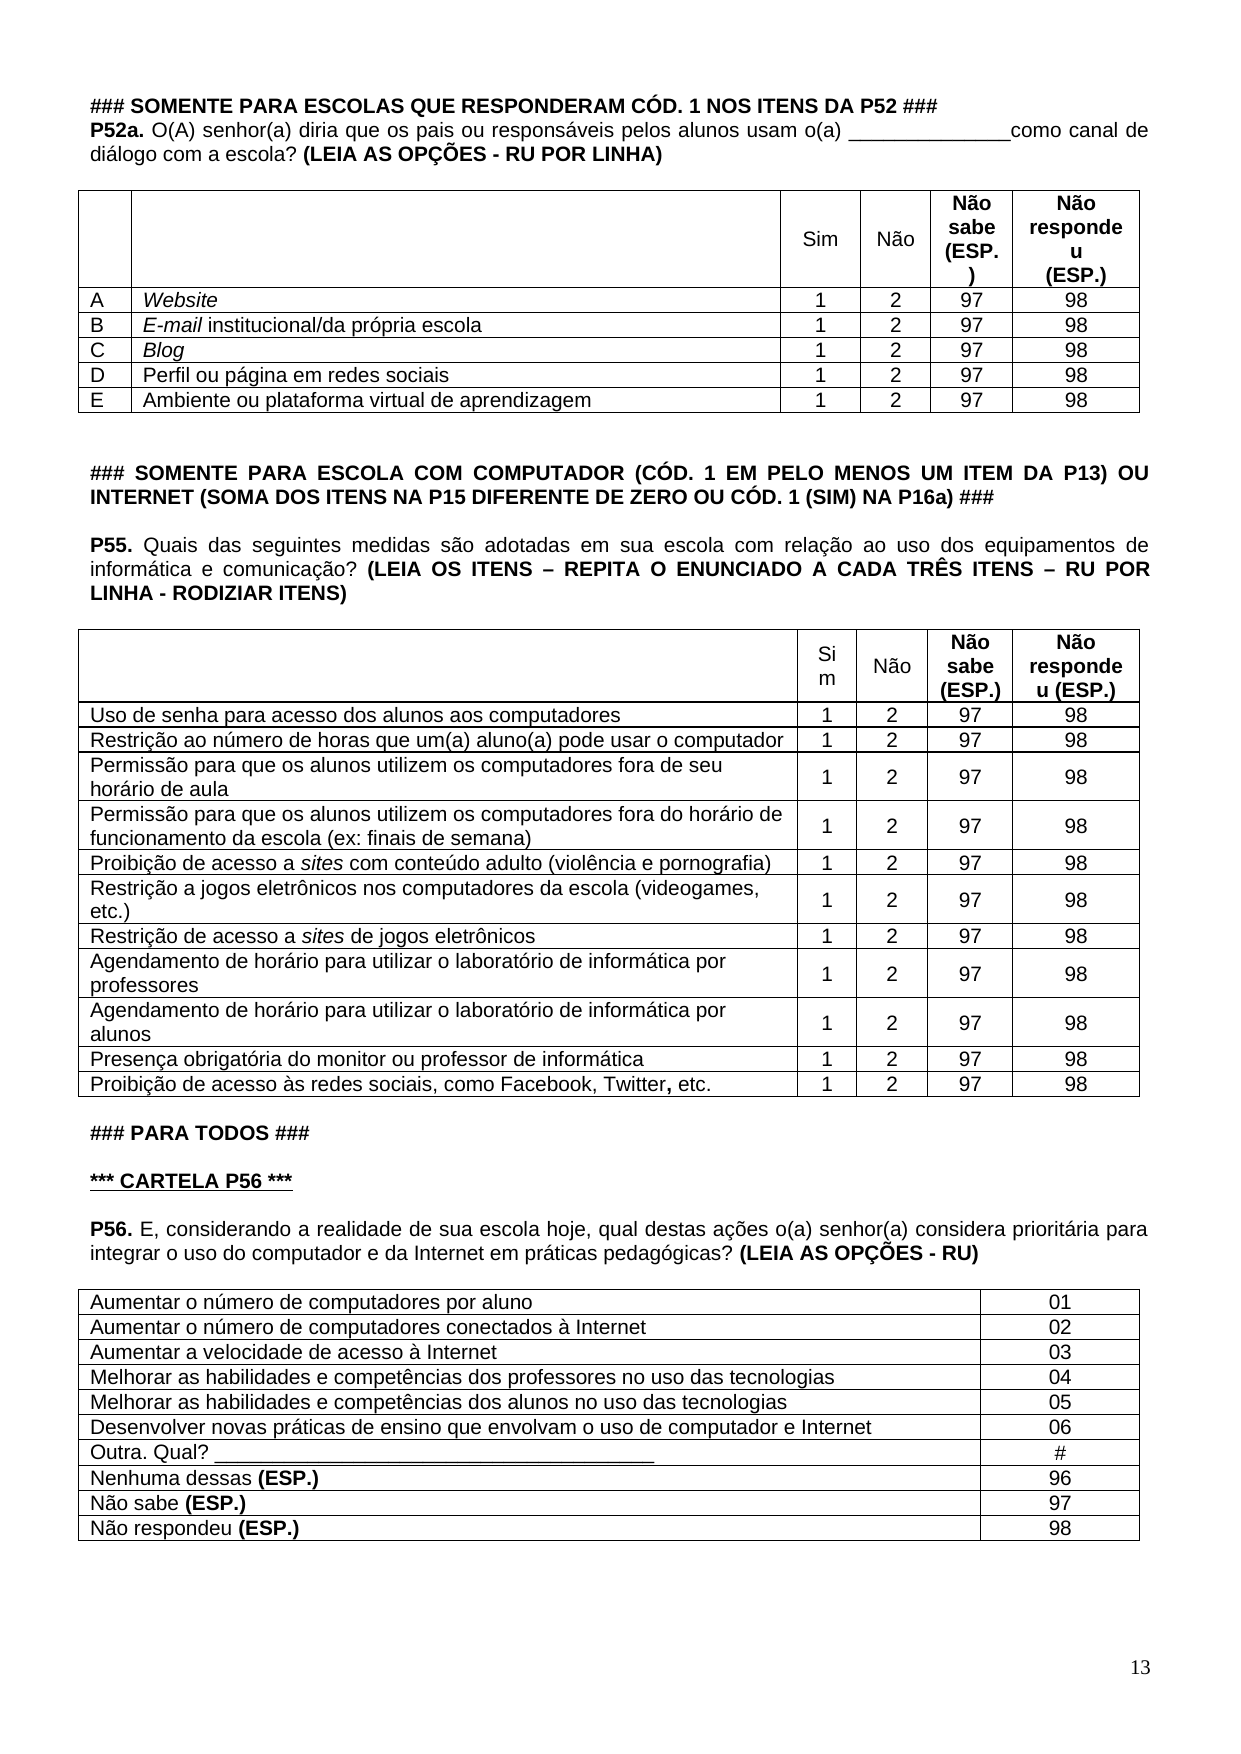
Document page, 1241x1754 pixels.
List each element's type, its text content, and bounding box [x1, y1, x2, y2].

text P56. E, considerando a realidade de sua escola hoje, qual destas ações o(a) senhor(a) considera prioritária para integrar o uso do computador e da Internet em práticas pedagógicas? (LEIA AS OPÇÕES - RU) [90, 1217, 1150, 1265]
table_cell Desenvolver novas práticas de ensino que envolvam o uso de computador e Internet [79, 1415, 980, 1439]
table_cell 2 [857, 728, 927, 751]
table_cell # [981, 1440, 1139, 1465]
table_header Não sabe (ESP.) [931, 191, 1012, 287]
table_cell 2 [861, 313, 930, 337]
table_cell Outra. Qual? ______________________________________ [79, 1440, 980, 1465]
table_header [79, 191, 131, 287]
table_header Não respondeu (ESP.) [1013, 630, 1139, 701]
table_cell 1 [798, 924, 856, 948]
table_cell 97 [928, 1072, 1012, 1096]
text ### SOMENTE PARA ESCOLA COM COMPUTADOR (CÓD. 1 EM PELO MENOS UM ITEM DA P13) OU INTERNET (SOMA DOS ITENS NA P15 DIFERENTE DE ZERO OU CÓD. 1 (SIM) NA P16a) ### [90, 461, 1150, 509]
table_cell 06 [981, 1415, 1139, 1439]
table_cell 97 [928, 728, 1012, 751]
table_cell 2 [857, 1072, 927, 1096]
table_cell Permissão para que os alunos utilizem os computadores fora de seu horário de aula [79, 753, 797, 800]
table_cell 97 [931, 363, 1012, 387]
table_cell 97 [928, 998, 1012, 1046]
table_cell 97 [928, 1047, 1012, 1071]
table_cell 2 [861, 288, 930, 312]
table_cell 98 [1013, 388, 1139, 412]
table_header Não [861, 191, 930, 287]
table_cell Permissão para que os alunos utilizem os computadores fora do horário de funcionamento da escola (ex: finais de semana) [79, 801, 797, 849]
table_cell 97 [981, 1491, 1139, 1515]
table_header Aumentar o número de computadores por aluno [79, 1290, 980, 1314]
table_cell 97 [931, 313, 1012, 337]
table_cell D [79, 363, 131, 387]
table_cell 1 [798, 801, 856, 849]
table_cell 1 [798, 703, 856, 726]
table_cell 98 [1013, 949, 1139, 997]
table_cell 98 [1013, 1072, 1139, 1096]
table_cell E-mail institucional/da própria escola [132, 313, 780, 337]
table_cell 1 [781, 388, 860, 412]
table_cell 2 [857, 875, 927, 923]
table_cell Blog [132, 338, 780, 362]
table_header 01 [981, 1290, 1139, 1314]
table_cell 2 [857, 998, 927, 1046]
table_cell 2 [861, 388, 930, 412]
table_cell 2 [857, 850, 927, 874]
table_cell 2 [857, 949, 927, 997]
table_cell 97 [928, 924, 1012, 948]
table_cell 98 [1013, 801, 1139, 849]
table_cell 2 [857, 801, 927, 849]
table_cell Aumentar a velocidade de acesso à Internet [79, 1340, 980, 1364]
table_cell C [79, 338, 131, 362]
table_cell 1 [798, 998, 856, 1046]
table_cell Ambiente ou plataforma virtual de aprendizagem [132, 388, 780, 412]
table_cell 03 [981, 1340, 1139, 1364]
table_header [132, 191, 780, 287]
table_cell Perfil ou página em redes sociais [132, 363, 780, 387]
table_cell 98 [1013, 924, 1139, 948]
table_cell 1 [798, 875, 856, 923]
text ### PARA TODOS ### [90, 1121, 1150, 1145]
table_cell 97 [928, 703, 1012, 726]
table_cell 1 [798, 1072, 856, 1096]
table_cell 1 [798, 949, 856, 997]
table_cell 02 [981, 1315, 1139, 1339]
table_cell Melhorar as habilidades e competências dos alunos no uso das tecnologias [79, 1390, 980, 1414]
table_cell Melhorar as habilidades e competências dos professores no uso das tecnologias [79, 1365, 980, 1389]
table_cell 04 [981, 1365, 1139, 1389]
table_cell 98 [1013, 850, 1139, 874]
table_cell 1 [798, 753, 856, 800]
table_cell 2 [861, 363, 930, 387]
table_cell 98 [1013, 288, 1139, 312]
table_cell Website [132, 288, 780, 312]
table_cell 98 [981, 1516, 1139, 1540]
table_cell Aumentar o número de computadores conectados à Internet [79, 1315, 980, 1339]
table_cell 1 [798, 1047, 856, 1071]
table_header Não respondeu (ESP.) [1013, 191, 1139, 287]
table_cell Restrição a jogos eletrônicos nos computadores da escola (videogames, etc.) [79, 875, 797, 923]
text *** CARTELA P56 *** [90, 1169, 1150, 1193]
table_cell 96 [981, 1466, 1139, 1490]
table_cell Proibição de acesso às redes sociais, como Facebook, Twitter, etc. [79, 1072, 797, 1096]
table_cell 97 [931, 388, 1012, 412]
table_header [79, 630, 797, 701]
text P52a. O(A) senhor(a) diria que os pais ou responsáveis pelos alunos usam o(a) ______________como canal de diálogo com a escola? (LEIA AS OPÇÕES - RU POR LINHA) [90, 118, 1150, 166]
table_cell 1 [781, 363, 860, 387]
table_cell Não respondeu (ESP.) [79, 1516, 980, 1540]
table_cell 2 [857, 703, 927, 726]
table_cell 98 [1013, 998, 1139, 1046]
table_cell 1 [781, 288, 860, 312]
text P55. Quais das seguintes medidas são adotadas em sua escola com relação ao uso dos equipamentos de informática e comunicação? (LEIA OS ITENS – REPITA O ENUNCIADO A CADA TRÊS ITENS – RU POR LINHA - RODIZIAR ITENS) [90, 533, 1150, 604]
table_cell 97 [928, 753, 1012, 800]
table_cell Uso de senha para acesso dos alunos aos computadores [79, 703, 797, 726]
table_cell 1 [798, 850, 856, 874]
table_cell 98 [1013, 875, 1139, 923]
text ### SOMENTE PARA ESCOLAS QUE RESPONDERAM CÓD. 1 NOS ITENS DA P52 ### [90, 94, 1150, 118]
table_cell 98 [1013, 338, 1139, 362]
table_cell Restrição ao número de horas que um(a) aluno(a) pode usar o computador [79, 728, 797, 751]
table_cell Presença obrigatória do monitor ou professor de informática [79, 1047, 797, 1071]
table_cell 2 [857, 924, 927, 948]
table_cell Restrição de acesso a sites de jogos eletrônicos [79, 924, 797, 948]
table_cell 98 [1013, 313, 1139, 337]
table_cell 05 [981, 1390, 1139, 1414]
table_cell A [79, 288, 131, 312]
table_cell 97 [931, 338, 1012, 362]
table_cell 1 [781, 313, 860, 337]
table_cell 2 [857, 753, 927, 800]
table_cell 98 [1013, 1047, 1139, 1071]
table_cell Não sabe (ESP.) [79, 1491, 980, 1515]
table_cell 2 [861, 338, 930, 362]
table_cell Agendamento de horário para utilizar o laboratório de informática por alunos [79, 998, 797, 1046]
table_cell 98 [1013, 753, 1139, 800]
table_cell 98 [1013, 728, 1139, 751]
table_cell Agendamento de horário para utilizar o laboratório de informática por professores [79, 949, 797, 997]
table_cell 97 [928, 949, 1012, 997]
table_header Sim [798, 630, 856, 701]
table_cell B [79, 313, 131, 337]
table_cell 98 [1013, 363, 1139, 387]
table_cell 98 [1013, 703, 1139, 726]
table_cell 97 [928, 875, 1012, 923]
table_cell Nenhuma dessas (ESP.) [79, 1466, 980, 1490]
table_header Não [857, 630, 927, 701]
table_header Sim [781, 191, 860, 287]
table_cell Proibição de acesso a sites com conteúdo adulto (violência e pornografia) [79, 850, 797, 874]
table_cell 2 [857, 1047, 927, 1071]
table_cell 1 [798, 728, 856, 751]
table_cell 97 [928, 801, 1012, 849]
table_cell 1 [781, 338, 860, 362]
table_header Não sabe (ESP.) [928, 630, 1012, 701]
table_cell E [79, 388, 131, 412]
table_cell 97 [928, 850, 1012, 874]
table_cell 97 [931, 288, 1012, 312]
